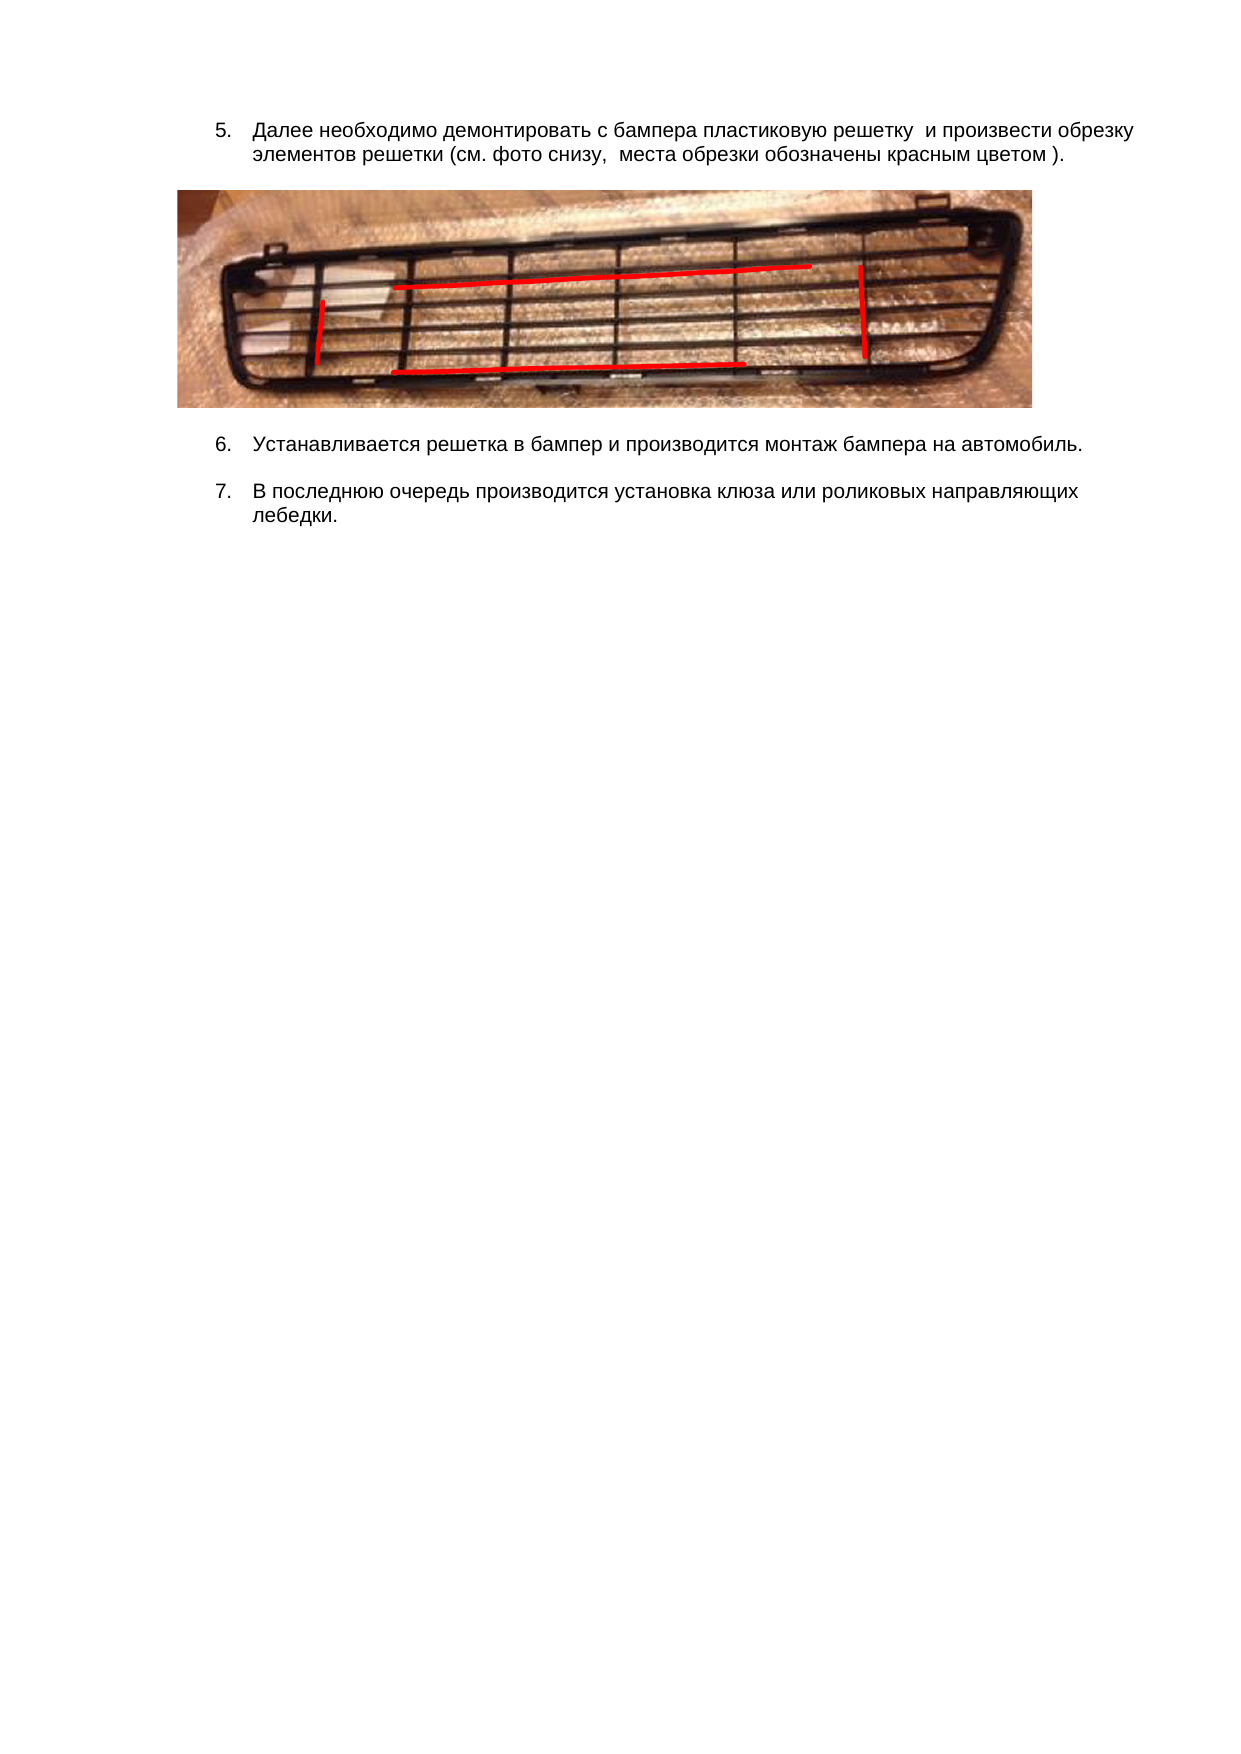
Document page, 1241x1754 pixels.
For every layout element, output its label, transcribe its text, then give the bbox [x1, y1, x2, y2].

list Далее необходимо демонтировать с бампера пластиковую решетку и произвести обрезку элементов решетки (см. фото снизу, места обрезки обозначены красным цветом ). [215, 118, 1152, 166]
list Устанавливается решетка в бампер и производится монтаж бампера на автомобиль. [215, 431, 1152, 455]
picture [177, 190, 1033, 408]
list В последнюю очередь производится установка клюза или роликовых направляющих лебедки. [215, 479, 1152, 527]
